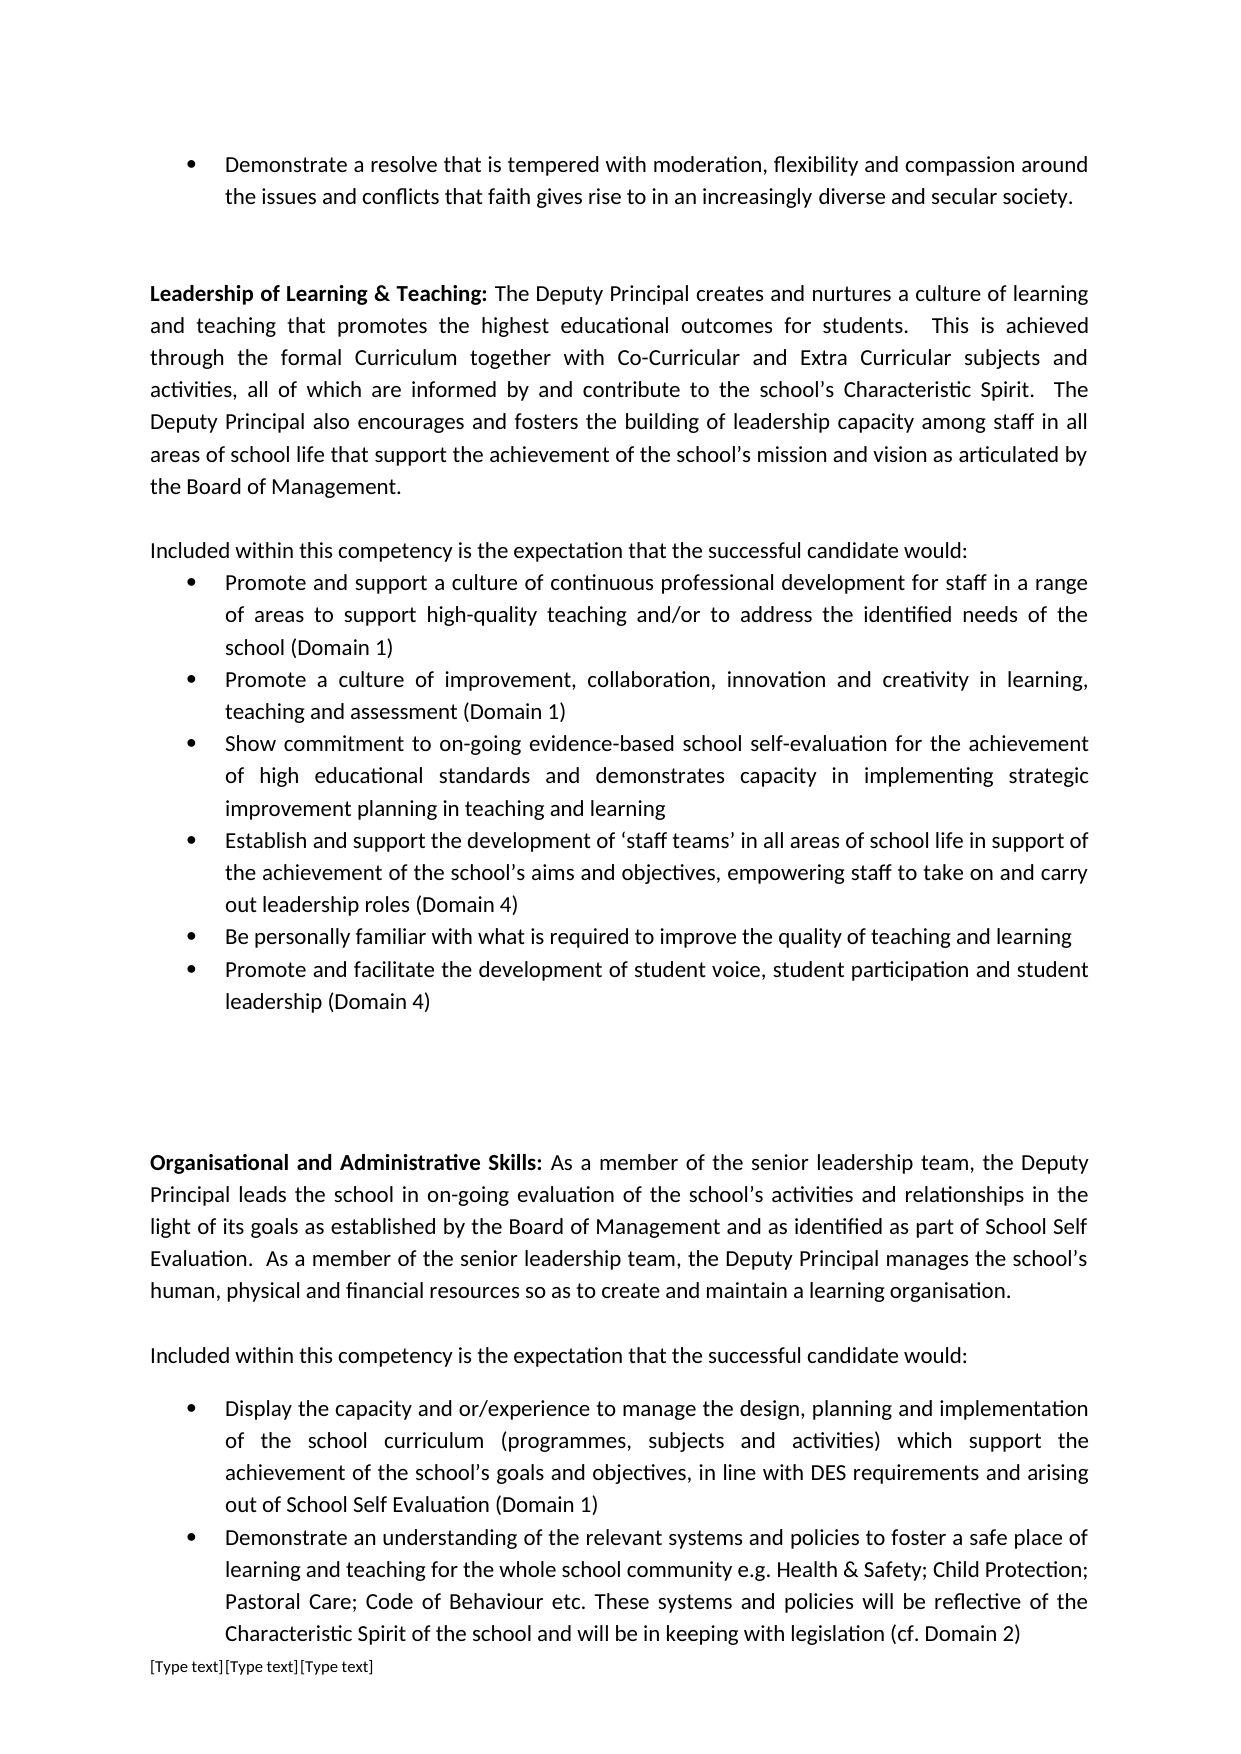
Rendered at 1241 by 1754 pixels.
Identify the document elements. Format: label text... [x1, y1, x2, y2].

list Promote and facilitate the development of student voice, student participation and student leadership (Domain 4) [187, 955, 1090, 1015]
text Organisational and Administrative Skills: As a member of the senior leadership team, the Deputy Principal leads the school in on-going evaluation of the school’s activities and relationships in the light of its goals as established by the Board of Management and as identified as part of School Self Evaluation. As a member of the senior leadership team, the Deputy Principal manages the school’s human, physical and financial resources so as to create and maintain a learning organisation. [150, 1148, 1090, 1304]
list Demonstrate an understanding of the relevant systems and policies to foster a safe place of learning and teaching for the whole school community e.g. Health & Safety; Child Protection; Pastoral Care; Code of Behaviour etc. These systems and policies will be reflective of the Characteristic Spirit of the school and will be in keeping with legislation (cf. Domain 2) [187, 1523, 1090, 1647]
list Promote a culture of improvement, collaboration, innovation and creativity in learning, teaching and assessment (Domain 1) [187, 665, 1090, 725]
list Display the capacity and or/experience to manage the design, planning and implementation of the school curriculum (programmes, subjects and activities) which support the achievement of the school’s goals and objectives, in line with DES requirements and arising out of School Self Evaluation (Domain 1) [187, 1394, 1090, 1518]
list Be personally familiar with what is required to improve the quality of teaching and learning [187, 922, 1090, 951]
text Included within this competency is the expectation that the successful candidate would: [150, 536, 1090, 564]
list Establish and support the development of ‘staff teams’ in all areas of school life in support of the achievement of the school’s aims and objectives, empowering staff to take on and carry out leadership roles (Domain 4) [187, 826, 1090, 918]
text Leadership of Learning & Teaching: The Deputy Principal creates and nurtures a culture of learning and teaching that promotes the highest educational outcomes for students. This is achieved through the formal Curriculum together with Co-Curricular and Extra Curricular subjects and activities, all of which are informed by and contribute to the school’s Characteristic Spirit. The Deputy Principal also encourages and fosters the building of leadership capacity among staff in all areas of school life that support the achievement of the school’s mission and vision as articulated by the Board of Management. [150, 279, 1090, 500]
list Show commitment to on-going evidence-based school self-evaluation for the achievement of high educational standards and demonstrates capacity in implementing strategic improvement planning in teaching and learning [187, 729, 1090, 822]
list Demonstrate a resolve that is tempered with moderation, flexibility and compassion around the issues and conflicts that faith gives rise to in an increasingly diverse and secular society. [187, 150, 1090, 210]
text Included within this competency is the expectation that the successful candidate would: [150, 1341, 1090, 1369]
list Promote and support a culture of continuous professional development for staff in a range of areas to support high-quality teaching and/or to address the identified needs of the school (Domain 1) [187, 568, 1090, 661]
